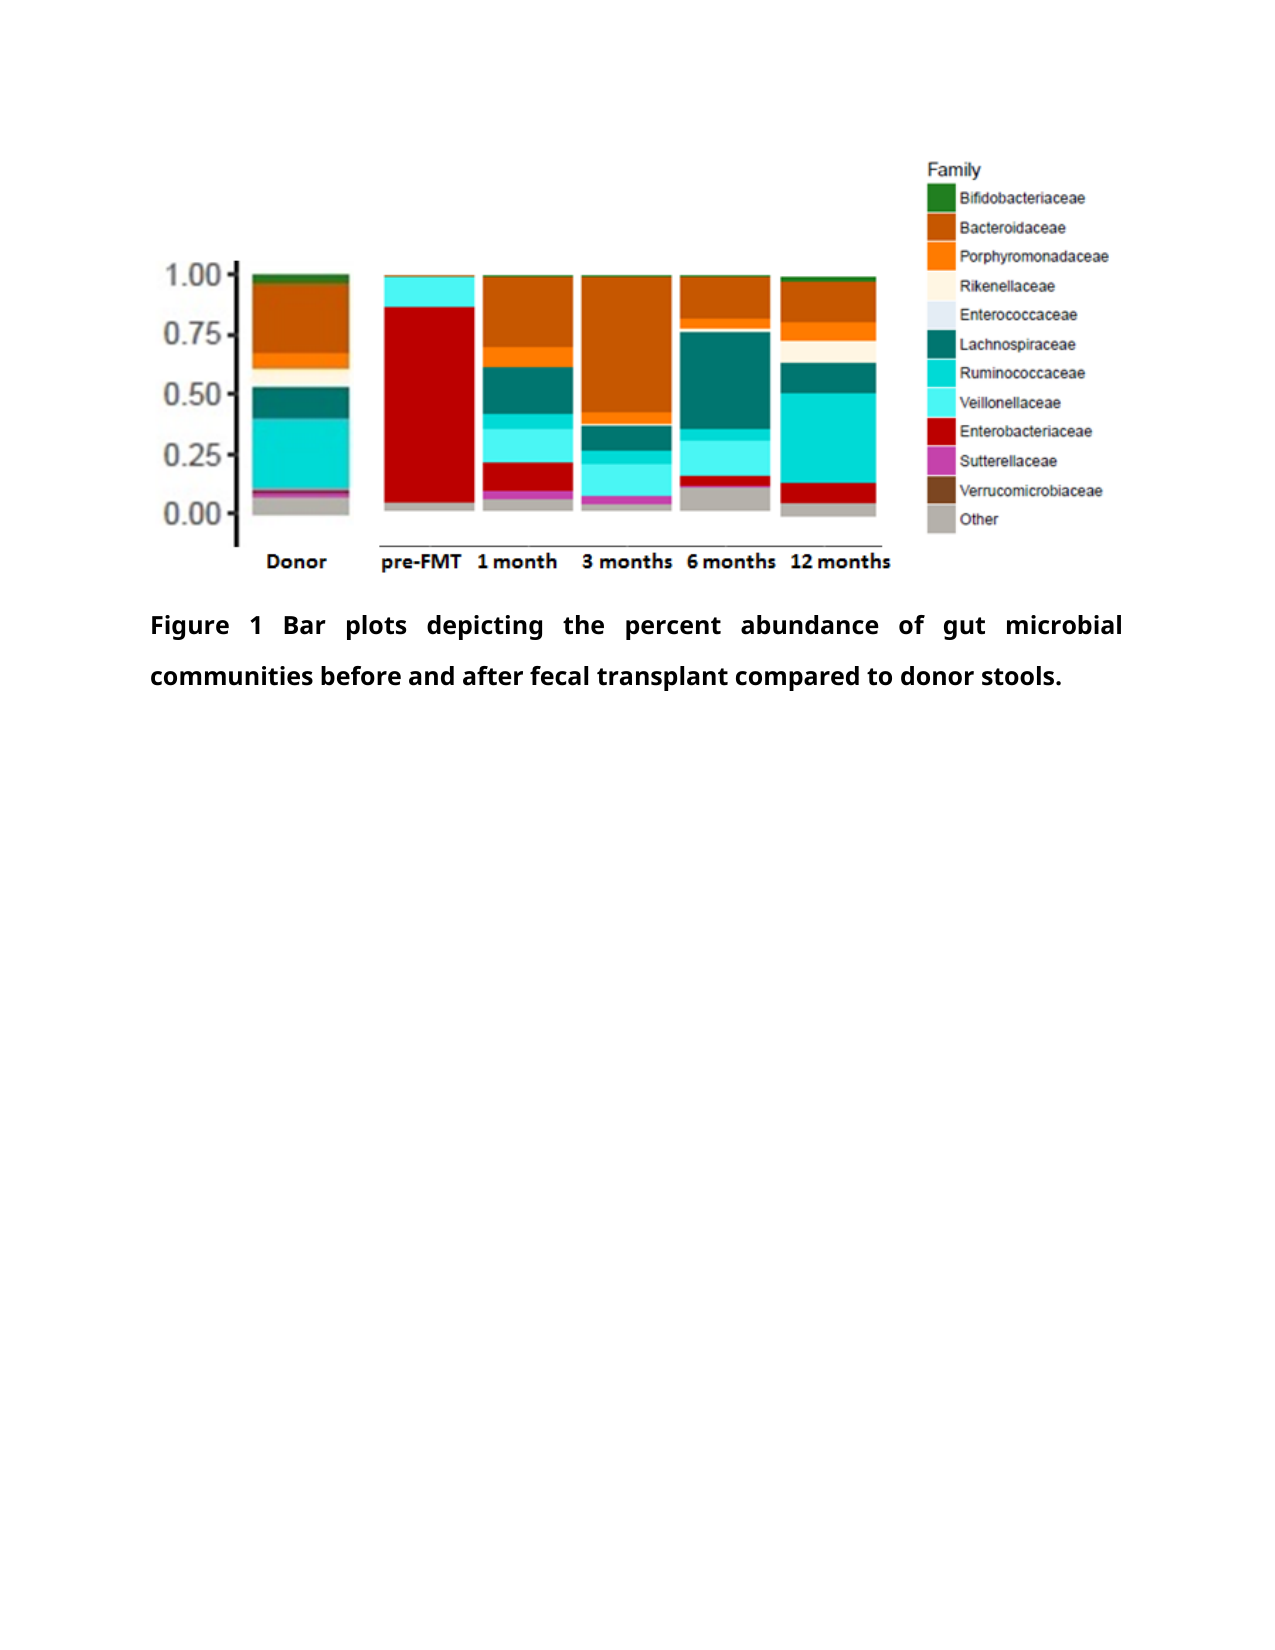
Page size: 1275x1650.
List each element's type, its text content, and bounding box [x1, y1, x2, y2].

text Figure 1 Bar plots depicting the percent abundance of gut microbial communities before and after fecal transplant compared to donor stools. [150, 608, 1125, 693]
picture [150, 150, 1125, 594]
